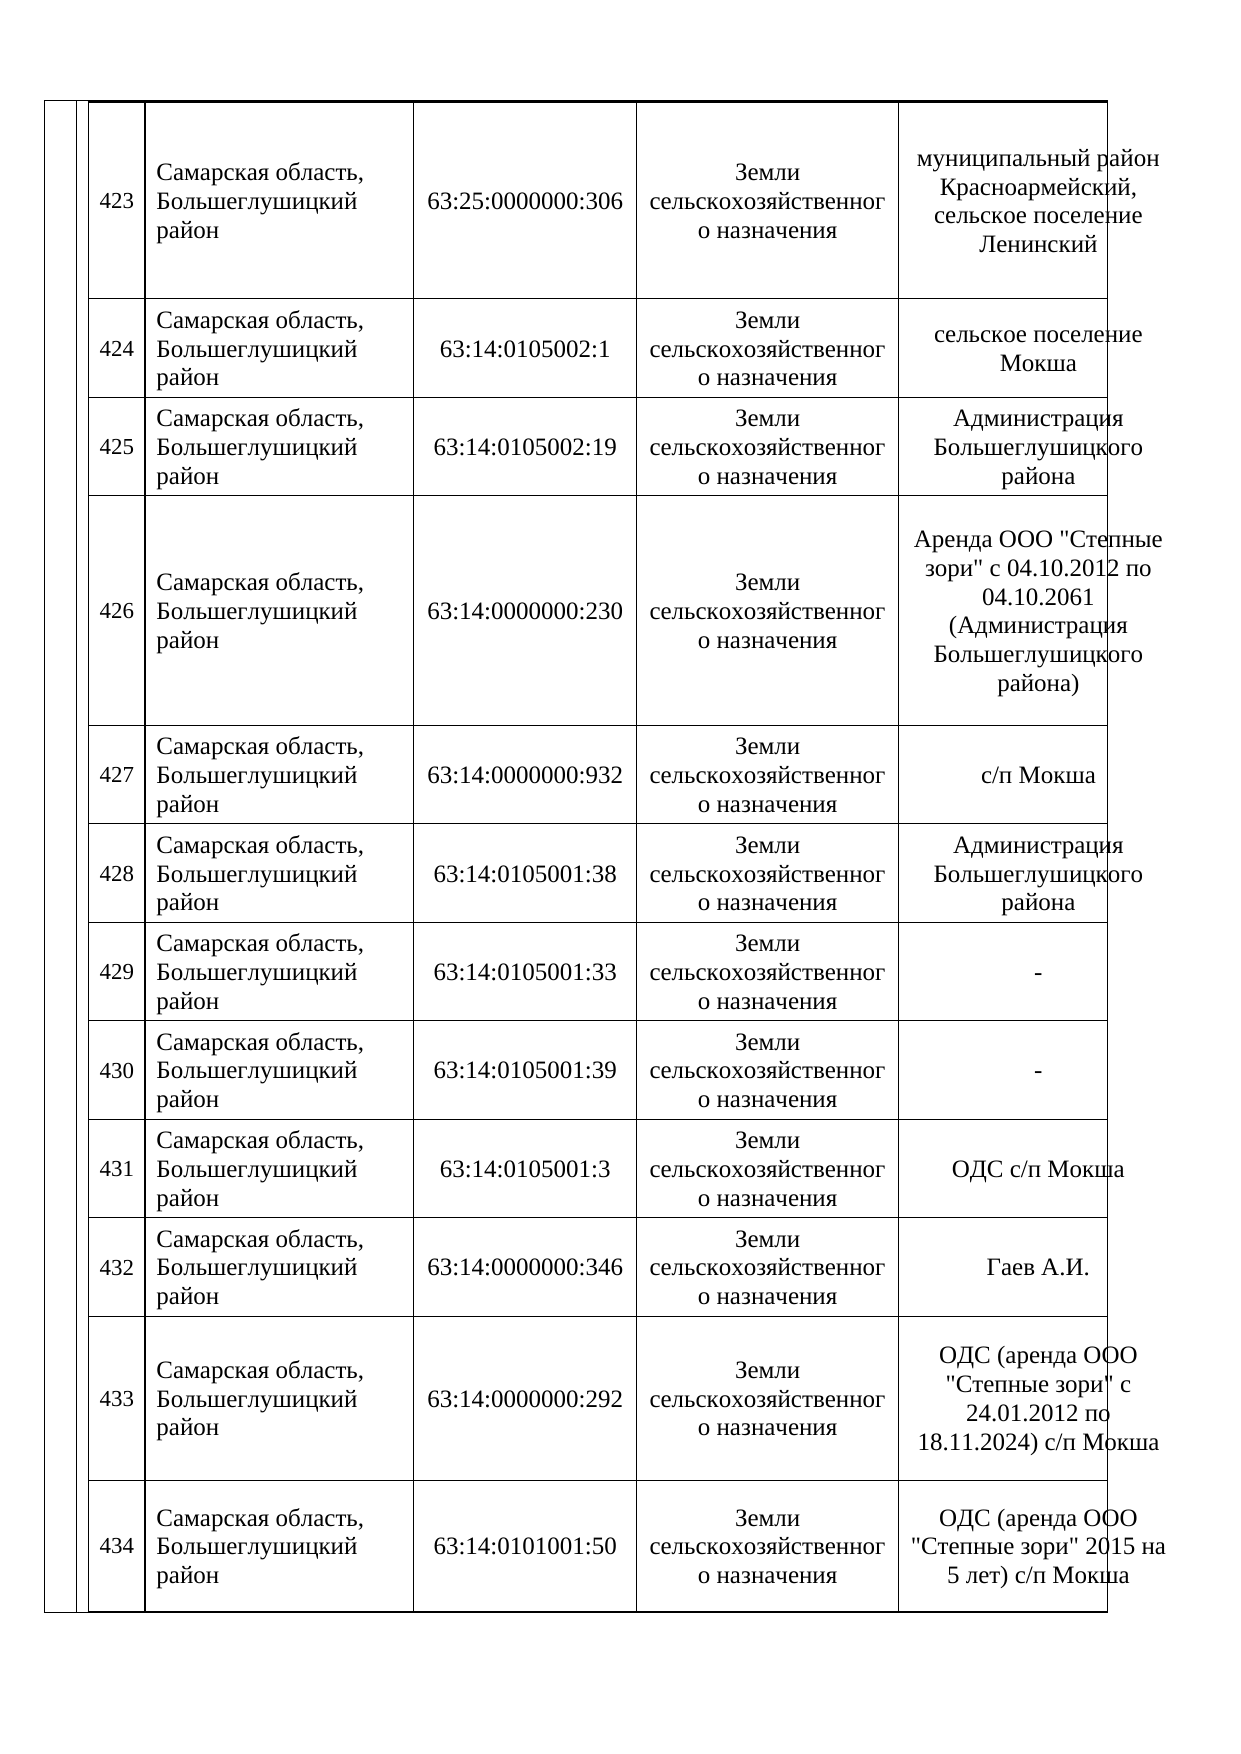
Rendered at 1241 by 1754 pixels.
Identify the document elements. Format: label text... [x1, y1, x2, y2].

table_cell [89, 496, 144, 725]
table_cell [899, 496, 1107, 725]
table_cell [146, 1481, 413, 1611]
table_cell [637, 1021, 898, 1119]
table_cell [637, 1120, 898, 1217]
table_cell [146, 1120, 413, 1217]
table_cell [89, 923, 144, 1020]
table_cell [146, 496, 413, 725]
table_cell [89, 1481, 144, 1611]
table_cell [637, 1317, 898, 1480]
table_cell [637, 1481, 898, 1611]
table_cell [414, 1120, 636, 1217]
table_cell [146, 103, 413, 298]
table_cell [146, 824, 413, 922]
table_cell [146, 299, 413, 397]
table_cell [899, 923, 1107, 1020]
table_cell [637, 398, 898, 495]
table_cell [77, 101, 88, 1612]
table_cell [899, 1317, 1107, 1480]
table_cell [89, 1218, 144, 1316]
table_cell 3 [45, 101, 76, 1612]
table_cell [146, 726, 413, 823]
table_cell [899, 398, 1107, 495]
table_cell [899, 1218, 1107, 1316]
table_cell [89, 1021, 144, 1119]
table_cell [414, 824, 636, 922]
table_cell [146, 923, 413, 1020]
table_cell [89, 1317, 144, 1480]
table_cell [899, 299, 1107, 397]
table_cell [899, 726, 1107, 823]
table_cell [414, 496, 636, 725]
table_cell [637, 496, 898, 725]
table_cell [146, 1021, 413, 1119]
table_cell [146, 398, 413, 495]
table_cell [89, 103, 144, 298]
table_cell [89, 1120, 144, 1217]
table_cell [637, 824, 898, 922]
table_cell [899, 1021, 1107, 1119]
table_cell [414, 1218, 636, 1316]
table_cell [899, 824, 1107, 922]
table_cell [414, 103, 636, 298]
table_cell [89, 299, 144, 397]
table_cell [414, 398, 636, 495]
table_cell [414, 1481, 636, 1611]
table_cell [414, 299, 636, 397]
table_cell [637, 923, 898, 1020]
table_cell [637, 1218, 898, 1316]
table_cell [414, 726, 636, 823]
table_cell [637, 726, 898, 823]
table_cell [899, 1120, 1107, 1217]
table_cell [89, 726, 144, 823]
table_cell [899, 103, 1107, 298]
table_cell [89, 824, 144, 922]
table_cell [637, 299, 898, 397]
table_cell [414, 923, 636, 1020]
table_cell [899, 1481, 1107, 1611]
table_cell [637, 103, 898, 298]
table_cell [414, 1021, 636, 1119]
table_cell [146, 1317, 413, 1480]
table_cell [89, 398, 144, 495]
table_cell [414, 1317, 636, 1480]
table_cell [146, 1218, 413, 1316]
